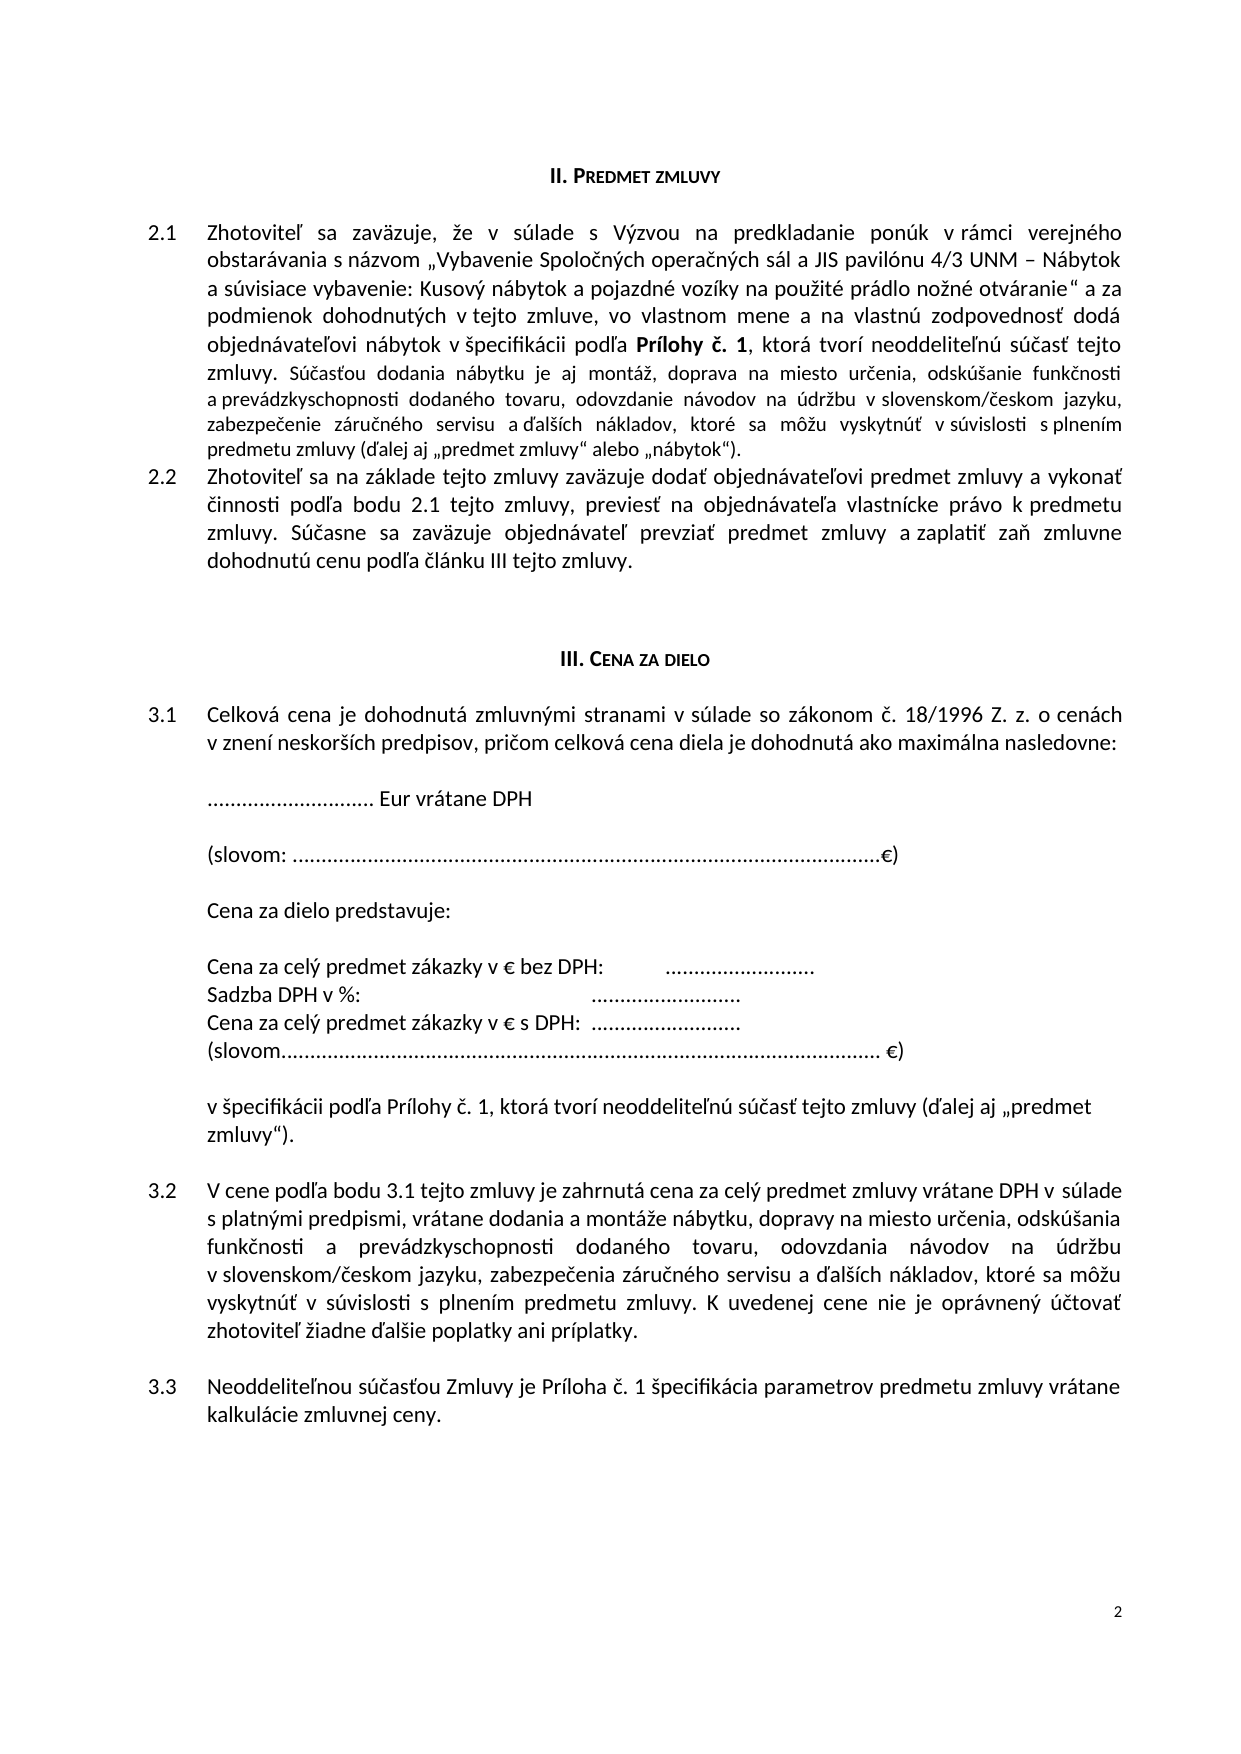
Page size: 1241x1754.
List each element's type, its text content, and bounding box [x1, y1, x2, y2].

text (slovom........................................................................................................ €) [207, 1036, 1122, 1064]
text (slovom: ......................................................................................................€) [207, 840, 1122, 868]
list Zhotoviteľ sa zaväzuje, že v súlade s Výzvou na predkladanie ponúk v rámci verejného obstarávania s názvom „Vybavenie Spoločných operačných sál a JIS pavilónu 4/3 UNM – Nábytok a súvisiace vybavenie: Kusový nábytok a pojazdné vozíky na použité prádlo nožné otváranie“ a za podmienok dohodnutých v tejto zmluve, vo vlastnom mene a na vlastnú zodpovednosť dodá objednávateľovi nábytok v špecifikácii podľa Prílohy č. 1, ktorá tvorí neoddeliteľnú súčasť tejto zmluvy. Súčasťou dodania nábytku je aj montáž, doprava na miesto určenia, odskúšanie funkčnosti a prevádzkyschopnosti dodaného tovaru, odovzdanie návodov na údržbu v slovenskom/českom jazyku, zabezpečenie záručného servisu a ďalších nákladov, ktoré sa môžu vyskytnúť v súvislosti s plnením predmetu zmluvy (ďalej aj „predmet zmluvy“ alebo „nábytok“). [148, 218, 1122, 462]
text Cena za dielo predstavuje: [207, 896, 1122, 924]
list Neoddeliteľnou súčasťou Zmluvy je Príloha č. 1 špecifikácia parametrov predmetu zmluvy vrátane kalkulácie zmluvnej ceny. [148, 1372, 1122, 1428]
text v špecifikácii podľa Prílohy č. 1, ktorá tvorí neoddeliteľnú súčasť tejto zmluvy (ďalej aj „predmet zmluvy“). [207, 1092, 1122, 1148]
text Cena za celý predmet zákazky v € s DPH: .......................... [207, 1008, 1122, 1036]
subtitle II. Predmet zmluvy [148, 162, 1122, 189]
list V cene podľa bodu 3.1 tejto zmluvy je zahrnutá cena za celý predmet zmluvy vrátane DPH v súlade s platnými predpismi, vrátane dodania a montáže nábytku, dopravy na miesto určenia, odskúšania funkčnosti a prevádzkyschopnosti dodaného tovaru, odovzdania návodov na údržbu v slovenskom/českom jazyku, zabezpečenia záručného servisu a ďalších nákladov, ktoré sa môžu vyskytnúť v súvislosti s plnením predmetu zmluvy. K uvedenej cene nie je oprávnený účtovať zhotoviteľ žiadne ďalšie poplatky ani príplatky. [148, 1176, 1122, 1344]
subtitle III. Cena za dielo [148, 644, 1122, 672]
list Zhotoviteľ sa na základe tejto zmluvy zaväzuje dodať objednávateľovi predmet zmluvy a vykonať činnosti podľa bodu 2.1 tejto zmluvy, previesť na objednávateľa vlastnícke právo k predmetu zmluvy. Súčasne sa zaväzuje objednávateľ prevziať predmet zmluvy a zaplatiť zaň zmluvne dohodnutú cenu podľa článku III tejto zmluvy. [148, 462, 1122, 574]
text ............................. Eur vrátane DPH [207, 784, 1122, 812]
text Cena za celý predmet zákazky v € bez DPH: .......................... [207, 952, 1122, 980]
list Celková cena je dohodnutá zmluvnými stranami v súlade so zákonom č. 18/1996 Z. z. o cenách v znení neskorších predpisov, pričom celková cena diela je dohodnutá ako maximálna nasledovne: [148, 700, 1122, 756]
text Sadzba DPH v %: .......................... [207, 980, 1122, 1008]
